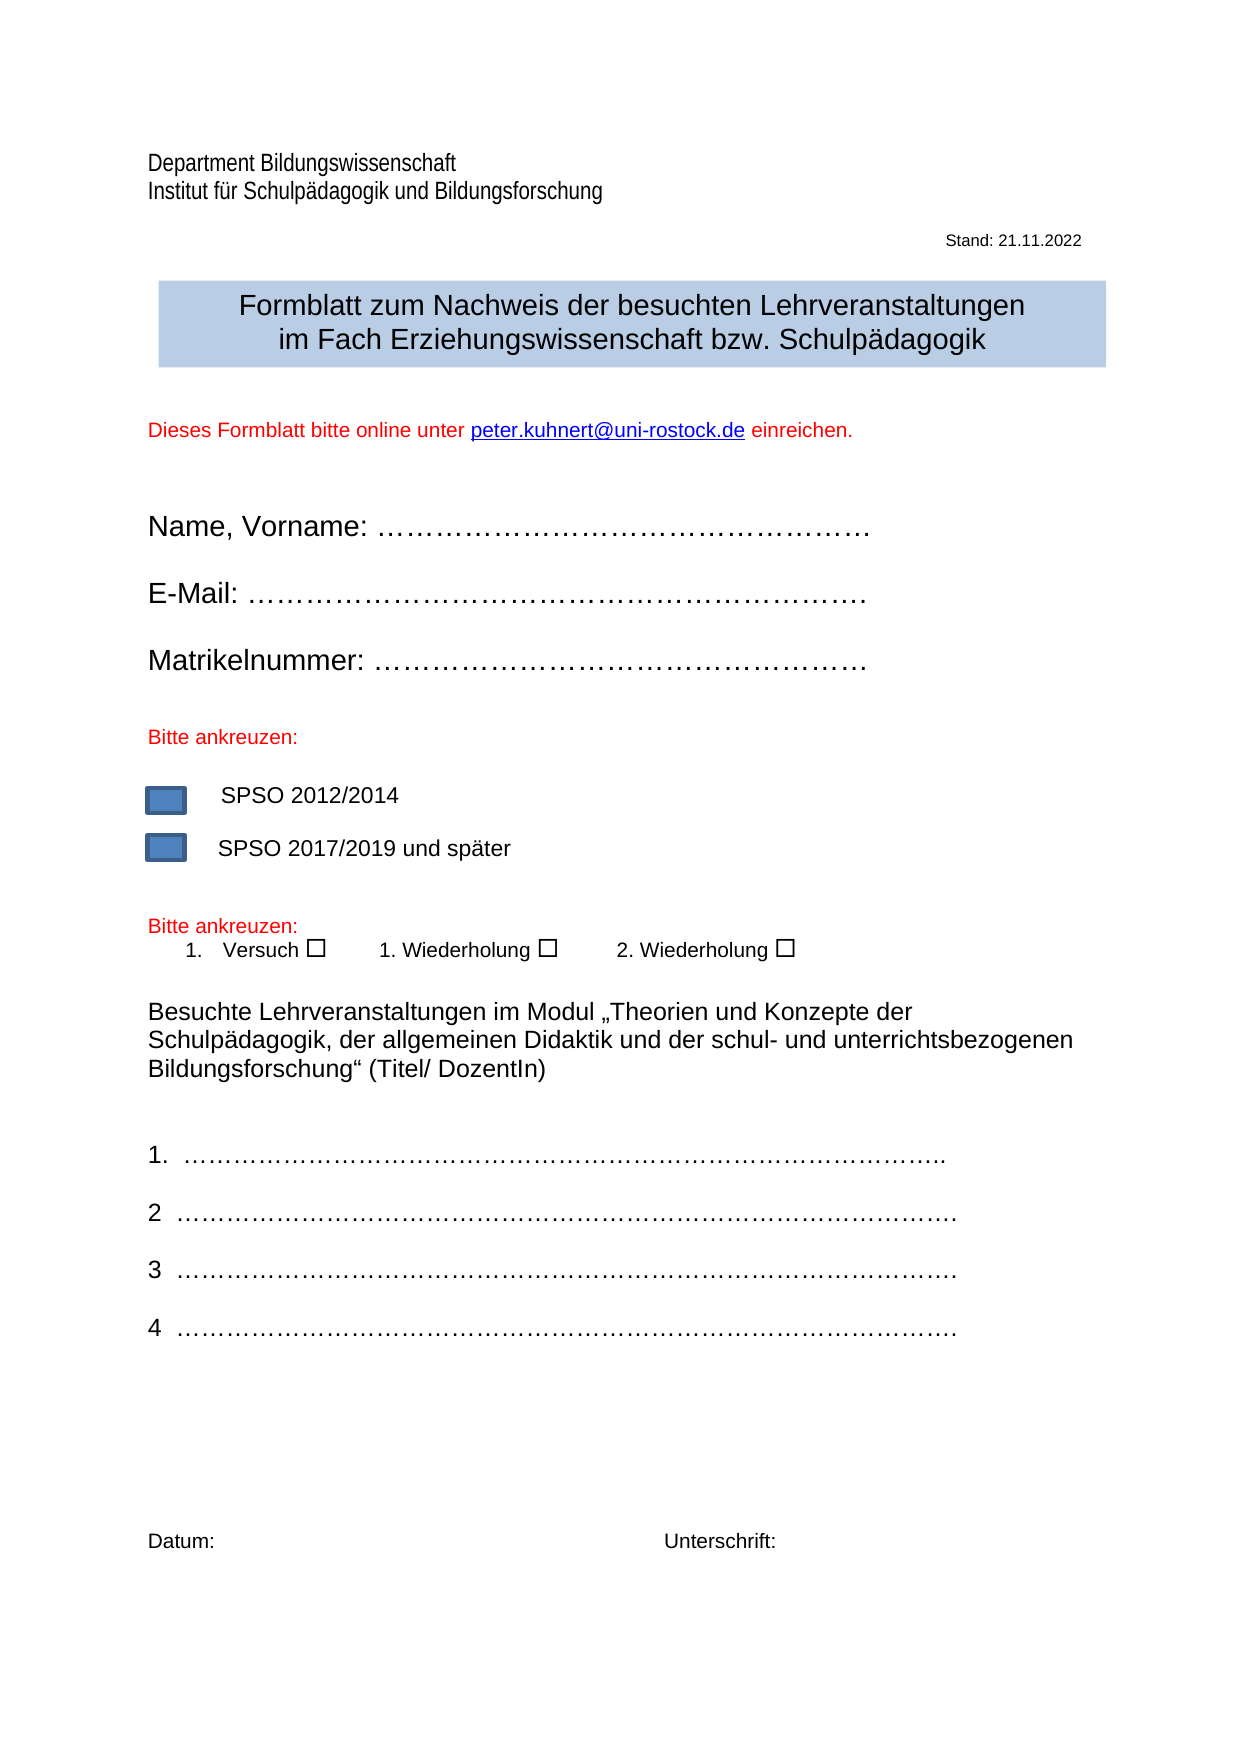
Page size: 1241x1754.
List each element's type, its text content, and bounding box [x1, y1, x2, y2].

text Bitte ankreuzen: [148, 725, 1093, 749]
text SPSO 2017/2019 und später [187, 835, 1093, 861]
text Bitte ankreuzen: [148, 914, 1093, 938]
text Dieses Formblatt bitte online unter peter.kuhnert@uni-rostock.de einreichen. [148, 418, 1093, 442]
text Datum: Unterschrift: [148, 1528, 1093, 1552]
text 2 …………………………………………………………………………………. [148, 1198, 1093, 1227]
text E-Mail: ………………………………………………………. [148, 576, 1093, 610]
text Name, Vorname: …………………………………………… [148, 509, 1093, 543]
text Stand: 21.11.2022 [885, 231, 1093, 250]
text 4 …………………………………………………………………………………. [148, 1313, 1093, 1342]
text Matrikelnummer: …………………………………………… [148, 643, 1093, 677]
text Besuchte Lehrveranstaltungen im Modul „Theorien und Konzepte der Schulpädagogik, der allgemeinen Didaktik und der schul- und unterrichtsbezogenen Bildungsforschung“ (Titel/ DozentIn) [148, 997, 1093, 1083]
text 3 …………………………………………………………………………………. [148, 1255, 1093, 1284]
list Versuch 1. Wiederholung 2. Wiederholung [185, 938, 1093, 963]
text SPSO 2012/2014 [148, 782, 1093, 809]
text Department Bildungswissenschaft [148, 148, 1093, 176]
text 1. ……………………………………………………………………………….. [148, 1140, 1093, 1169]
text Institut für Schulpädagogik und Bildungsforschung [148, 176, 1093, 205]
